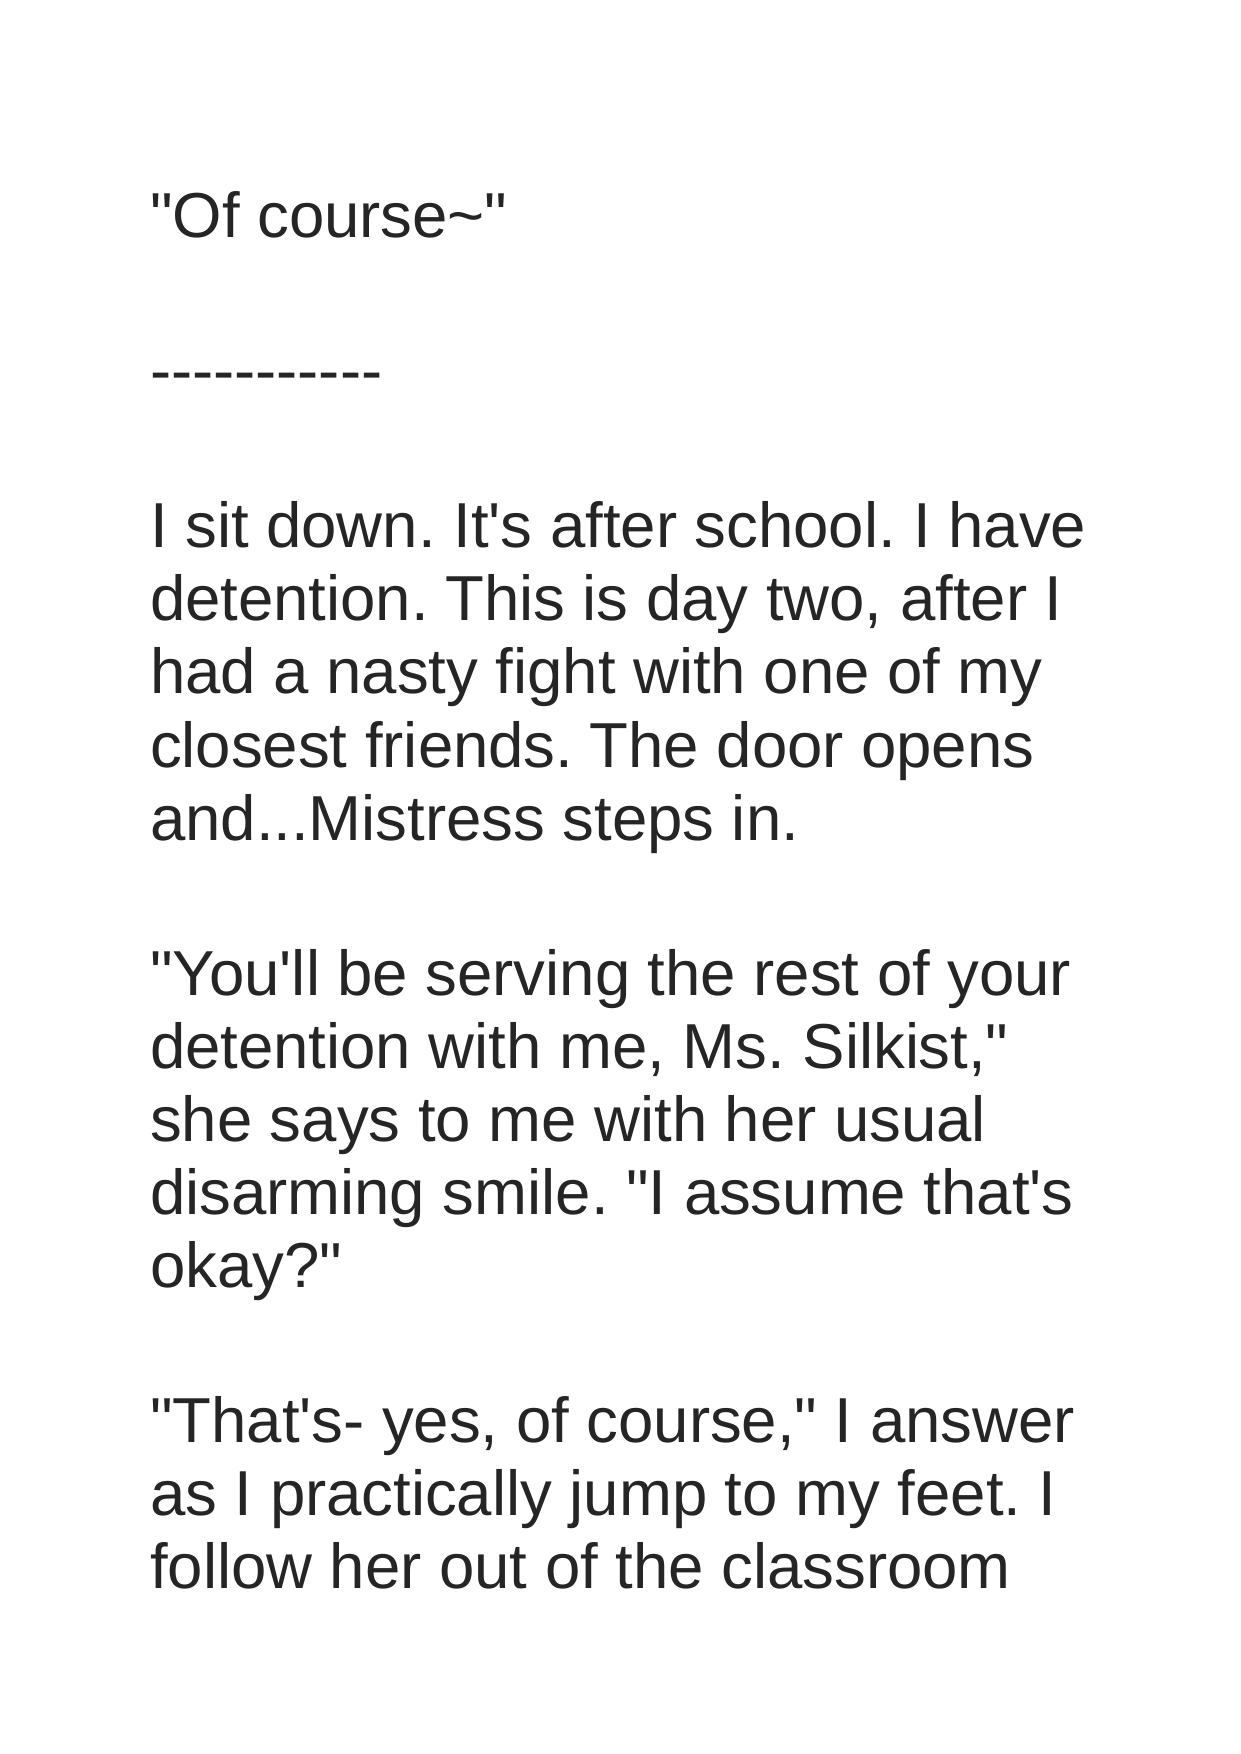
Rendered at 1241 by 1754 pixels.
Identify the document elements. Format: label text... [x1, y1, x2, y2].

text "Of course~" [150, 184, 1090, 257]
text "You'll be serving the rest of your detention with me, Ms. Silkist," she says to me with her usual disarming smile. "I assume that's okay?" [150, 942, 1090, 1307]
text I sit down. It's after school. I have detention. This is day two, after I had a nasty fight with one of my closest friends. The door opens and...Mistress steps in. [150, 494, 1090, 860]
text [150, 1389, 1090, 1535]
text ----------- [150, 339, 1090, 412]
